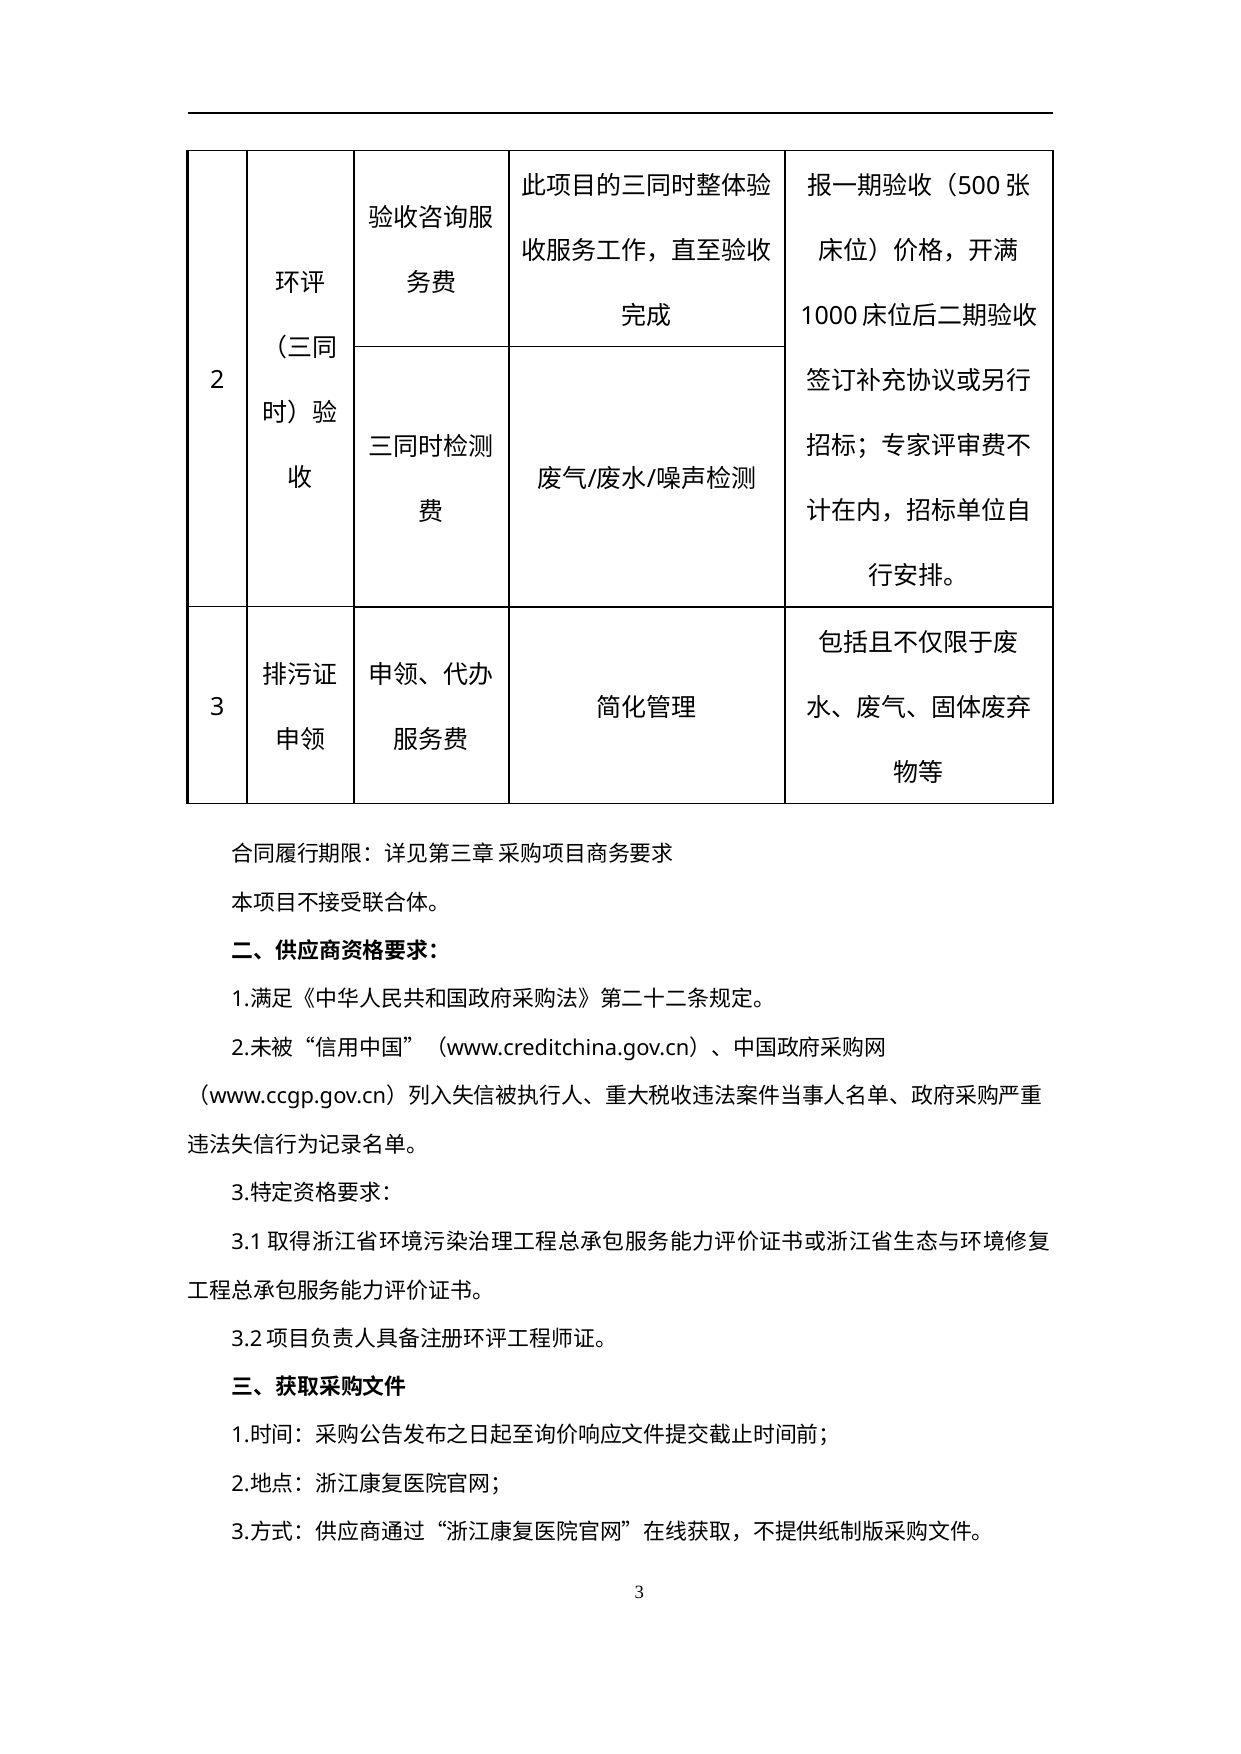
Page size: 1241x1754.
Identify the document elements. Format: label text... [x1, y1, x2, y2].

text 1.满足《中华人民共和国政府采购法》第二十二条规定。 [187, 981, 1053, 1013]
table_cell 2 [189, 151, 246, 606]
text 3.方式：供应商通过“浙江康复医院官网”在线获取，不提供纸制版采购文件。 [187, 1514, 1053, 1546]
text 合同履行期限：详见第三章 采购项目商务要求 [187, 836, 1053, 868]
text 2.未被“信用中国”（www.creditchina.gov.cn）、中国政府采购网（www.ccgp.gov.cn）列入失信被执行人、重大税收违法案件当事人名单、政府采购严重违法失信行为记录名单。 [187, 1029, 1053, 1159]
text 三、获取采购文件 [187, 1369, 1053, 1401]
table_cell 申领、代办服务费 [355, 608, 508, 803]
text 3.2项目负责人具备注册环评工程师证。 [187, 1321, 1053, 1353]
table_cell 废气/废水/噪声检测 [510, 347, 784, 606]
table_cell 三同时检测费 [355, 347, 508, 606]
text 3.1取得浙江省环境污染治理工程总承包服务能力评价证书或浙江省生态与环境修复工程总承包服务能力评价证书。 [187, 1223, 1053, 1305]
text 2.地点：浙江康复医院官网； [187, 1466, 1053, 1498]
table_cell 报一期验收（500张床位）价格，开满1000床位后二期验收签订补充协议或另行招标；专家评审费不计在内，招标单位自行安排。 [786, 151, 1052, 606]
table_cell 包括且不仅限于废水、废气、固体废弃物等 [786, 608, 1052, 803]
table_cell 环评（三同时）验收 [248, 151, 353, 606]
text 3.特定资格要求： [187, 1175, 1053, 1208]
table_cell 简化管理 [510, 608, 784, 803]
table_cell 3 [189, 607, 246, 803]
table_cell 验收咨询服务费 [355, 151, 508, 346]
text 本项目不接受联合体。 [187, 884, 1053, 917]
table_cell 排污证申领 [248, 607, 353, 803]
text 二、供应商资格要求： [187, 933, 1053, 965]
table_cell 此项目的三同时整体验收服务工作，直至验收完成 [510, 151, 784, 346]
text 1.时间：采购公告发布之日起至询价响应文件提交截止时间前； [187, 1417, 1053, 1450]
